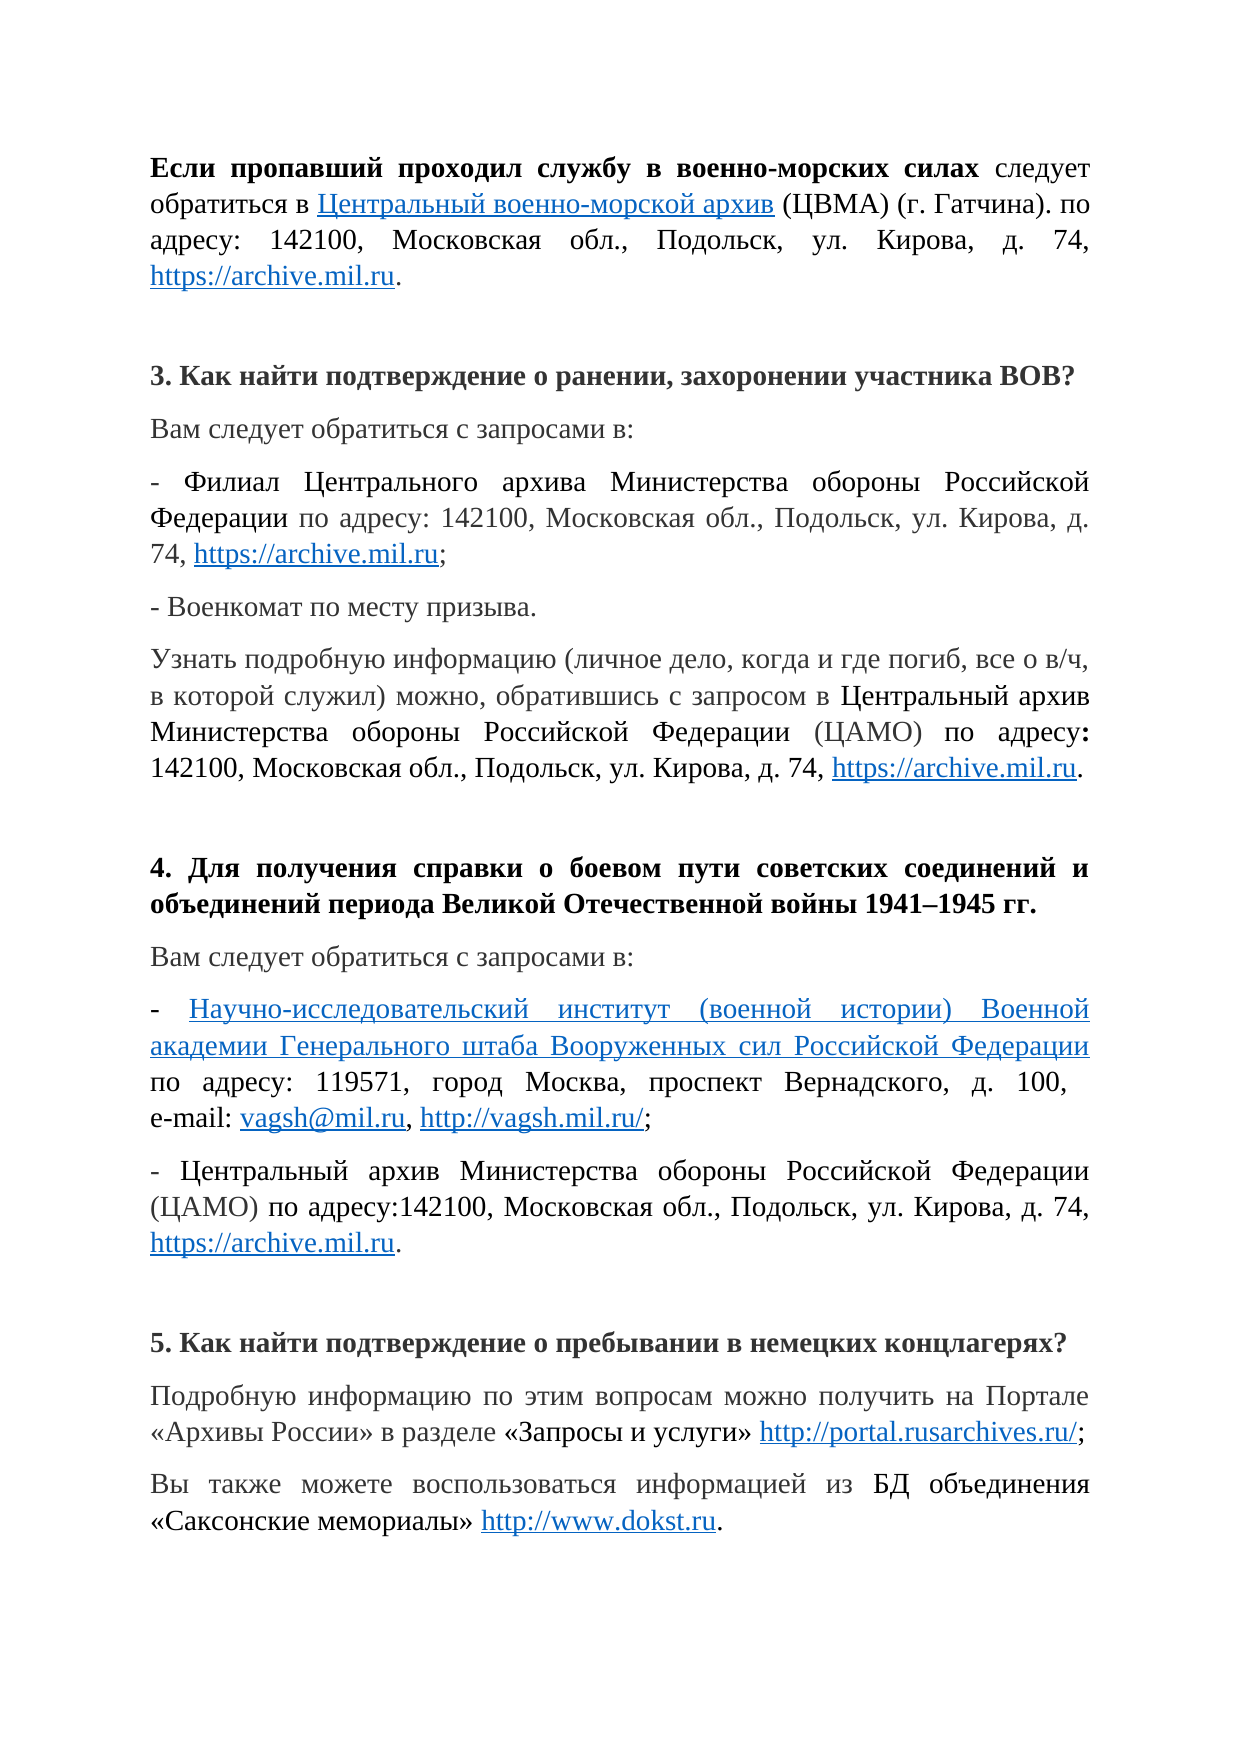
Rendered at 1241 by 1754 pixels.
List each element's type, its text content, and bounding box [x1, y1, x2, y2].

text Узнать подробную информацию (личное дело, когда и где погиб, все о в/ч, в которой служил) можно, обратившись с запросом в Центральный архив Министерства обороны Российской Федерации (ЦАМО) по адресу: 142100, Московская обл., Подольск, ул. Кирова, д. 74, https://archive.mil.ru. [150, 642, 1090, 784]
text - Научно-исследовательский институт (военной истории) Военной академии Генерального штаба Вооруженных сил Российской Федерации по адресу: 119571, город Москва, проспект Вернадского, д. 100, e-mail: vagsh@mil.ru, http://vagsh.mil.ru/; [150, 1058, 1090, 1133]
text Подробную информацию по этим вопросам можно получить на Портале «Архивы России» в разделе «Запросы и услуги» http://portal.rusarchives.ru/; [150, 1378, 1090, 1447]
text 5. Как найти подтверждение о пребывании в немецких концлагерях? [150, 1325, 1090, 1358]
text - Военкомат по месту призыва. [150, 589, 1090, 622]
text 3. Как найти подтверждение о ранении, захоронении участника ВОВ? [150, 358, 1090, 392]
text - Научно-исследовательский институт (военной истории) Военной академии Генерального штаба Вооруженных сил Российской Федерации по адресу: 119571, город Москва, проспект Вернадского, д. 100, e-mail: vagsh@mil.ru, http://vagsh.mil.ru/; [150, 992, 1090, 1057]
text Вам следует обратиться с запросами в: [150, 939, 1090, 972]
text Вы также можете воспользоваться информацией из БД объединения «Саксонские мемориалы» http://www.dokst.ru. [150, 1467, 1090, 1536]
text 4. Для получения справки о боевом пути советских соединений и объединений периода Великой Отечественной войны 1941–1945 гг. [150, 850, 1090, 919]
text - Центральный архив Министерства обороны Российской Федерации (ЦАМО) по адресу:142100, Московская обл., Подольск, ул. Кирова, д. 74, https://archive.mil.ru. [150, 1153, 1090, 1259]
text - Филиал Центрального архива Министерства обороны Российской Федерации по адресу: 142100, Московская обл., Подольск, ул. Кирова, д. 74, https://archive.mil.ru; [150, 464, 1090, 569]
text Вам следует обратиться с запросами в: [150, 411, 1090, 444]
text Если пропавший проходил службу в военно-морских силах следует обратиться в Центральный военно-морской архив (ЦВМА) (г. Гатчина). по адресу: 142100, Московская обл., Подольск, ул. Кирова, д. 74, https://archive.mil.ru. [150, 150, 1090, 292]
